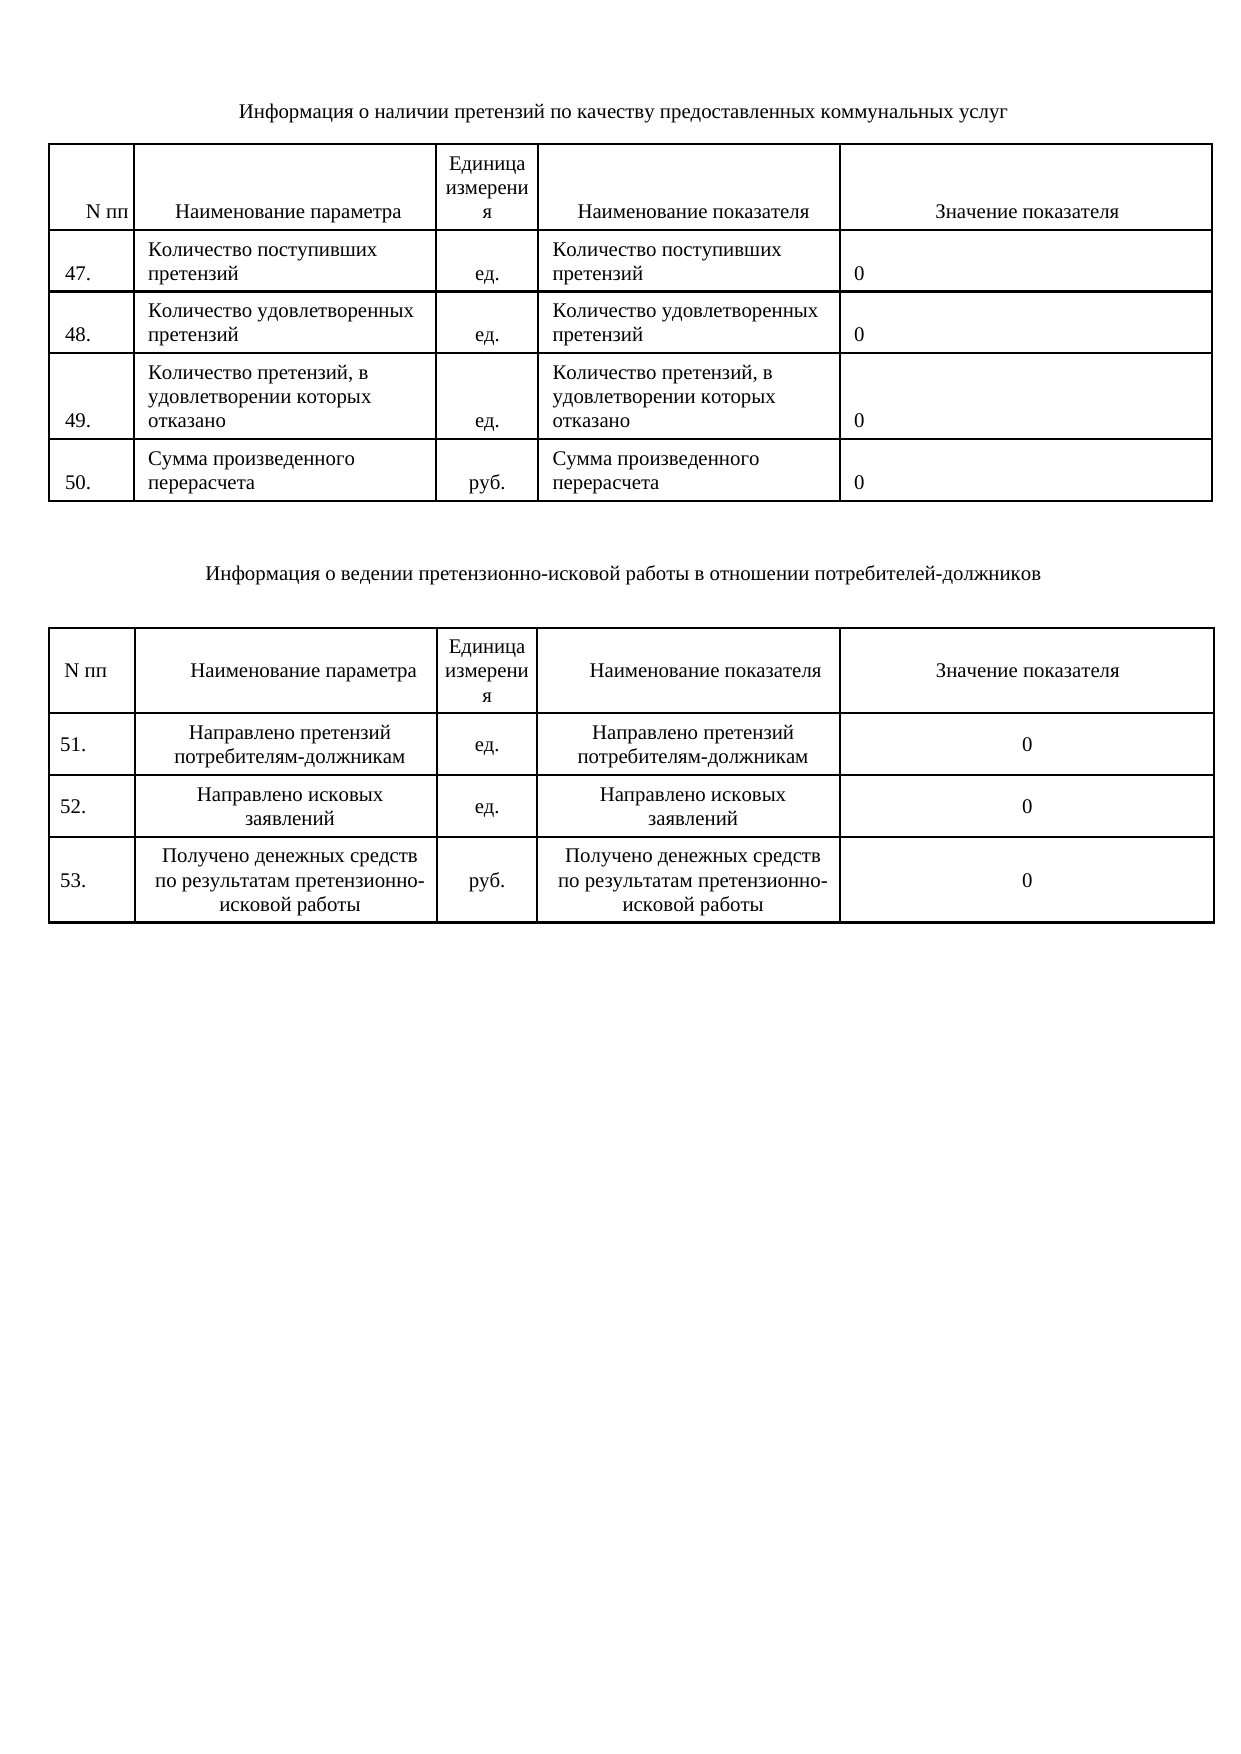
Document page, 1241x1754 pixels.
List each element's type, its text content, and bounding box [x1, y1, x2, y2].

table_cell Направлено исковых заявлений [136, 776, 436, 836]
table_cell ед. [437, 231, 537, 290]
table_cell 48. [50, 293, 133, 352]
table_cell Сумма произведенного перерасчета [135, 440, 435, 499]
table_cell ед. [437, 293, 537, 352]
table_cell 0 [841, 714, 1213, 774]
table_cell Количество удовлетворенных претензий [135, 293, 435, 352]
table_header Единица измерения [438, 629, 536, 712]
table_header N пп [50, 145, 133, 229]
table_cell ед. [437, 354, 537, 438]
table_cell Сумма произведенного перерасчета [539, 440, 839, 499]
table_cell 52. [50, 776, 134, 836]
text Информация о ведении претензионно-исковой работы в отношении потребителей-должников [42, 564, 1205, 585]
table_header N пп [50, 629, 134, 712]
table_cell 47. [50, 231, 133, 290]
table_cell 49. [50, 354, 133, 438]
table_cell 0 [841, 776, 1213, 836]
table_cell 0 [841, 440, 1211, 499]
text Информация о наличии претензий по качеству предоставленных коммунальных услуг [42, 101, 1205, 122]
table_header Значение показателя [841, 145, 1211, 229]
table_cell Количество поступивших претензий [135, 231, 435, 290]
table_cell 0 [841, 838, 1213, 921]
table_cell 53. [50, 838, 134, 921]
table_cell 0 [841, 231, 1211, 290]
table_cell Количество претензий, в удовлетворении которых отказано [539, 354, 839, 438]
table_cell Получено денежных средств по результатам претензионно- исковой работы [136, 838, 436, 921]
table_cell Количество претензий, в удовлетворении которых отказано [135, 354, 435, 438]
table_cell Направлено претензий потребителям-должникам [538, 714, 839, 774]
table_header Единица измерения [437, 145, 537, 229]
table_header Значение показателя [841, 629, 1213, 712]
table_cell 0 [841, 354, 1211, 438]
table_cell 0 [841, 293, 1211, 352]
table_cell ед. [438, 776, 536, 836]
table_cell руб. [437, 440, 537, 499]
table_cell Количество удовлетворенных претензий [539, 293, 839, 352]
table_cell Направлено исковых заявлений [538, 776, 839, 836]
table_header Наименование параметра [135, 145, 435, 229]
table_header Наименование показателя [538, 629, 839, 712]
table_cell ед. [438, 714, 536, 774]
table_cell Направлено претензий потребителям-должникам [136, 714, 436, 774]
table_header Наименование показателя [539, 145, 839, 229]
table_cell Количество поступивших претензий [539, 231, 839, 290]
table_header Наименование параметра [136, 629, 436, 712]
table_cell Получено денежных средств по результатам претензионно- исковой работы [538, 838, 839, 921]
table_cell руб. [438, 838, 536, 921]
table_cell 51. [50, 714, 134, 774]
table_cell 50. [50, 440, 133, 499]
